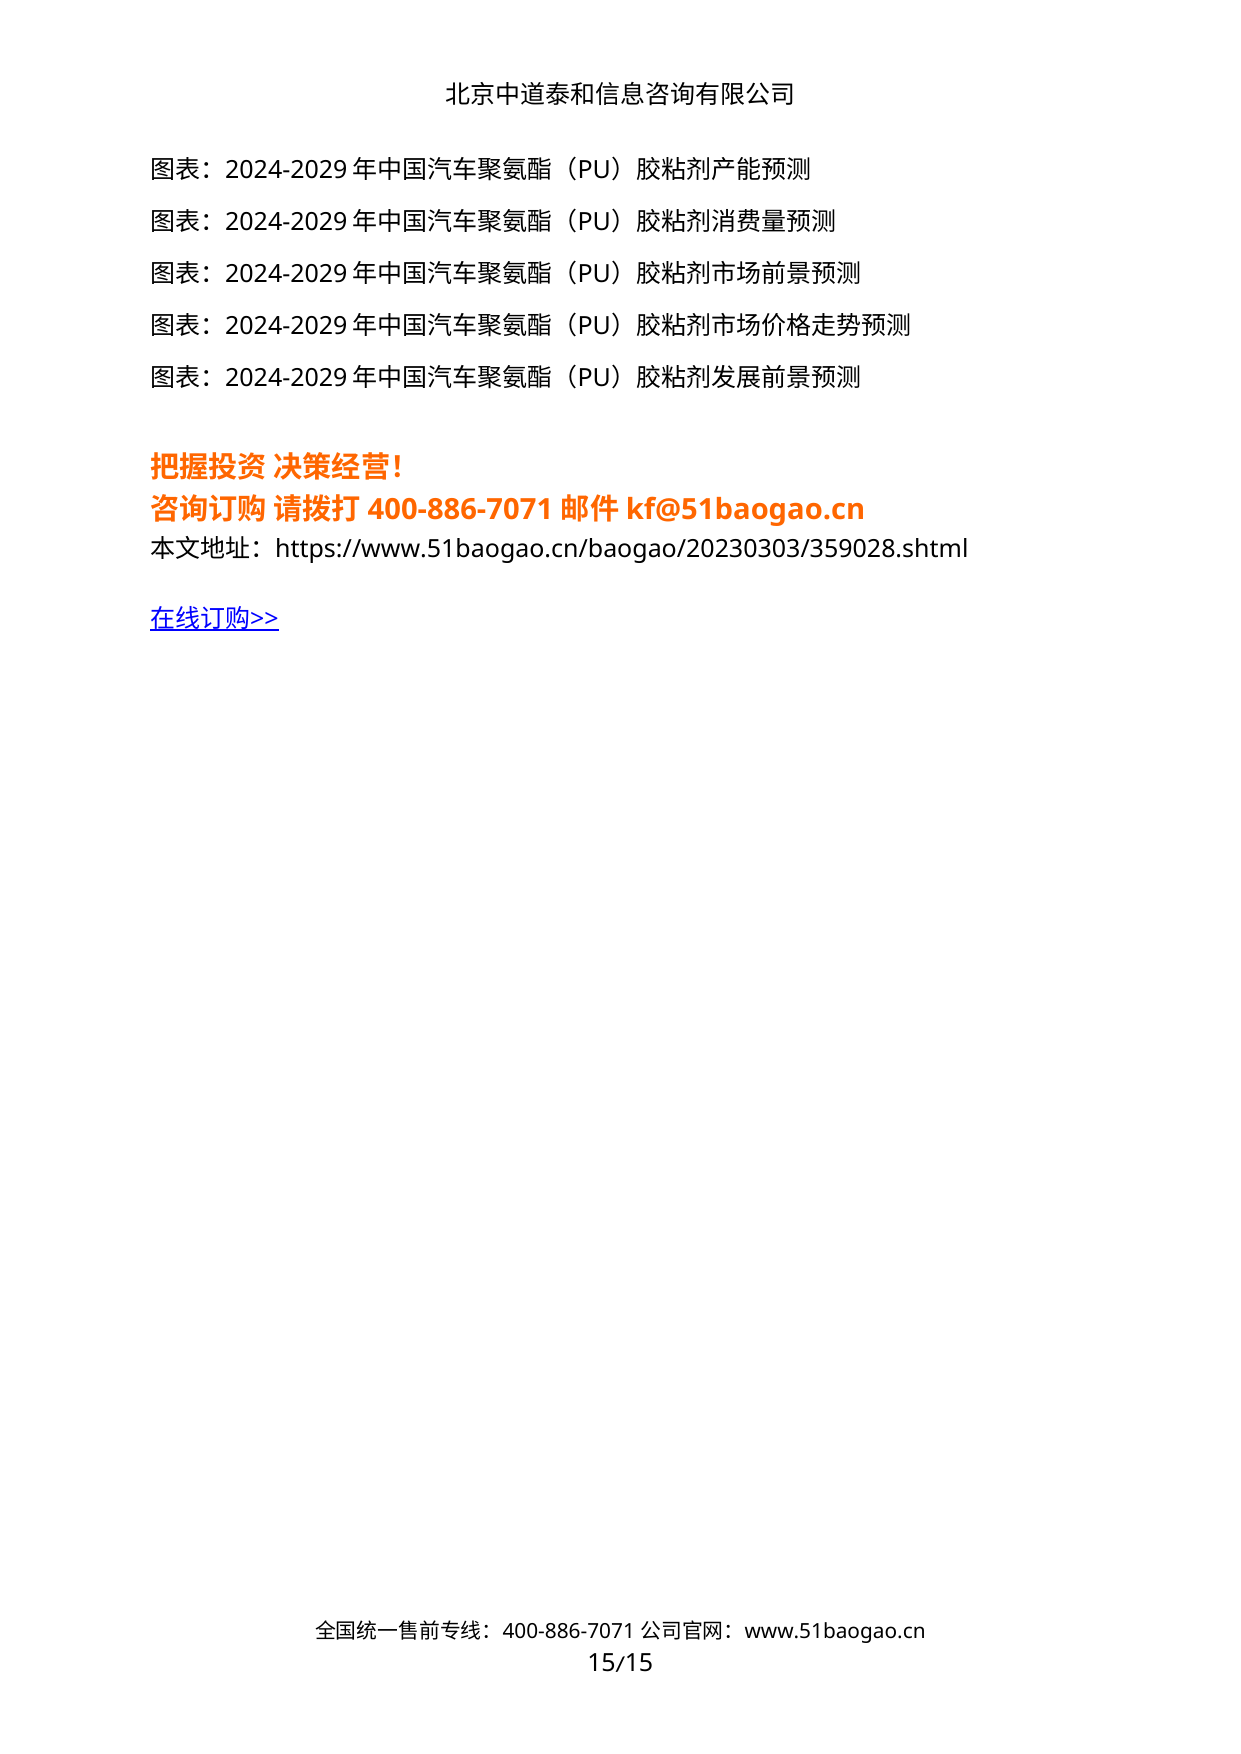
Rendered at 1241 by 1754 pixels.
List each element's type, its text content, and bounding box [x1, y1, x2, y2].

text 把握投资 决策经营！咨询订购 请拨打 400-886-7071 邮件 kf@51baogao.cn本文地址：https://www.51baogao.cn/baogao/20230303/359028.shtml [150, 409, 1090, 564]
text 图表：2024-2029年中国汽车聚氨酯（PU）胶粘剂市场价格走势预测 [150, 306, 1090, 342]
text 图表：2024-2029年中国汽车聚氨酯（PU）胶粘剂消费量预测 [150, 202, 1090, 238]
text 在线订购>> [150, 564, 1090, 635]
text 图表：2024-2029年中国汽车聚氨酯（PU）胶粘剂产能预测 [150, 150, 1090, 186]
text 图表：2024-2029年中国汽车聚氨酯（PU）胶粘剂市场前景预测 [150, 254, 1090, 290]
text 图表：2024-2029年中国汽车聚氨酯（PU）胶粘剂发展前景预测 [150, 357, 1090, 394]
